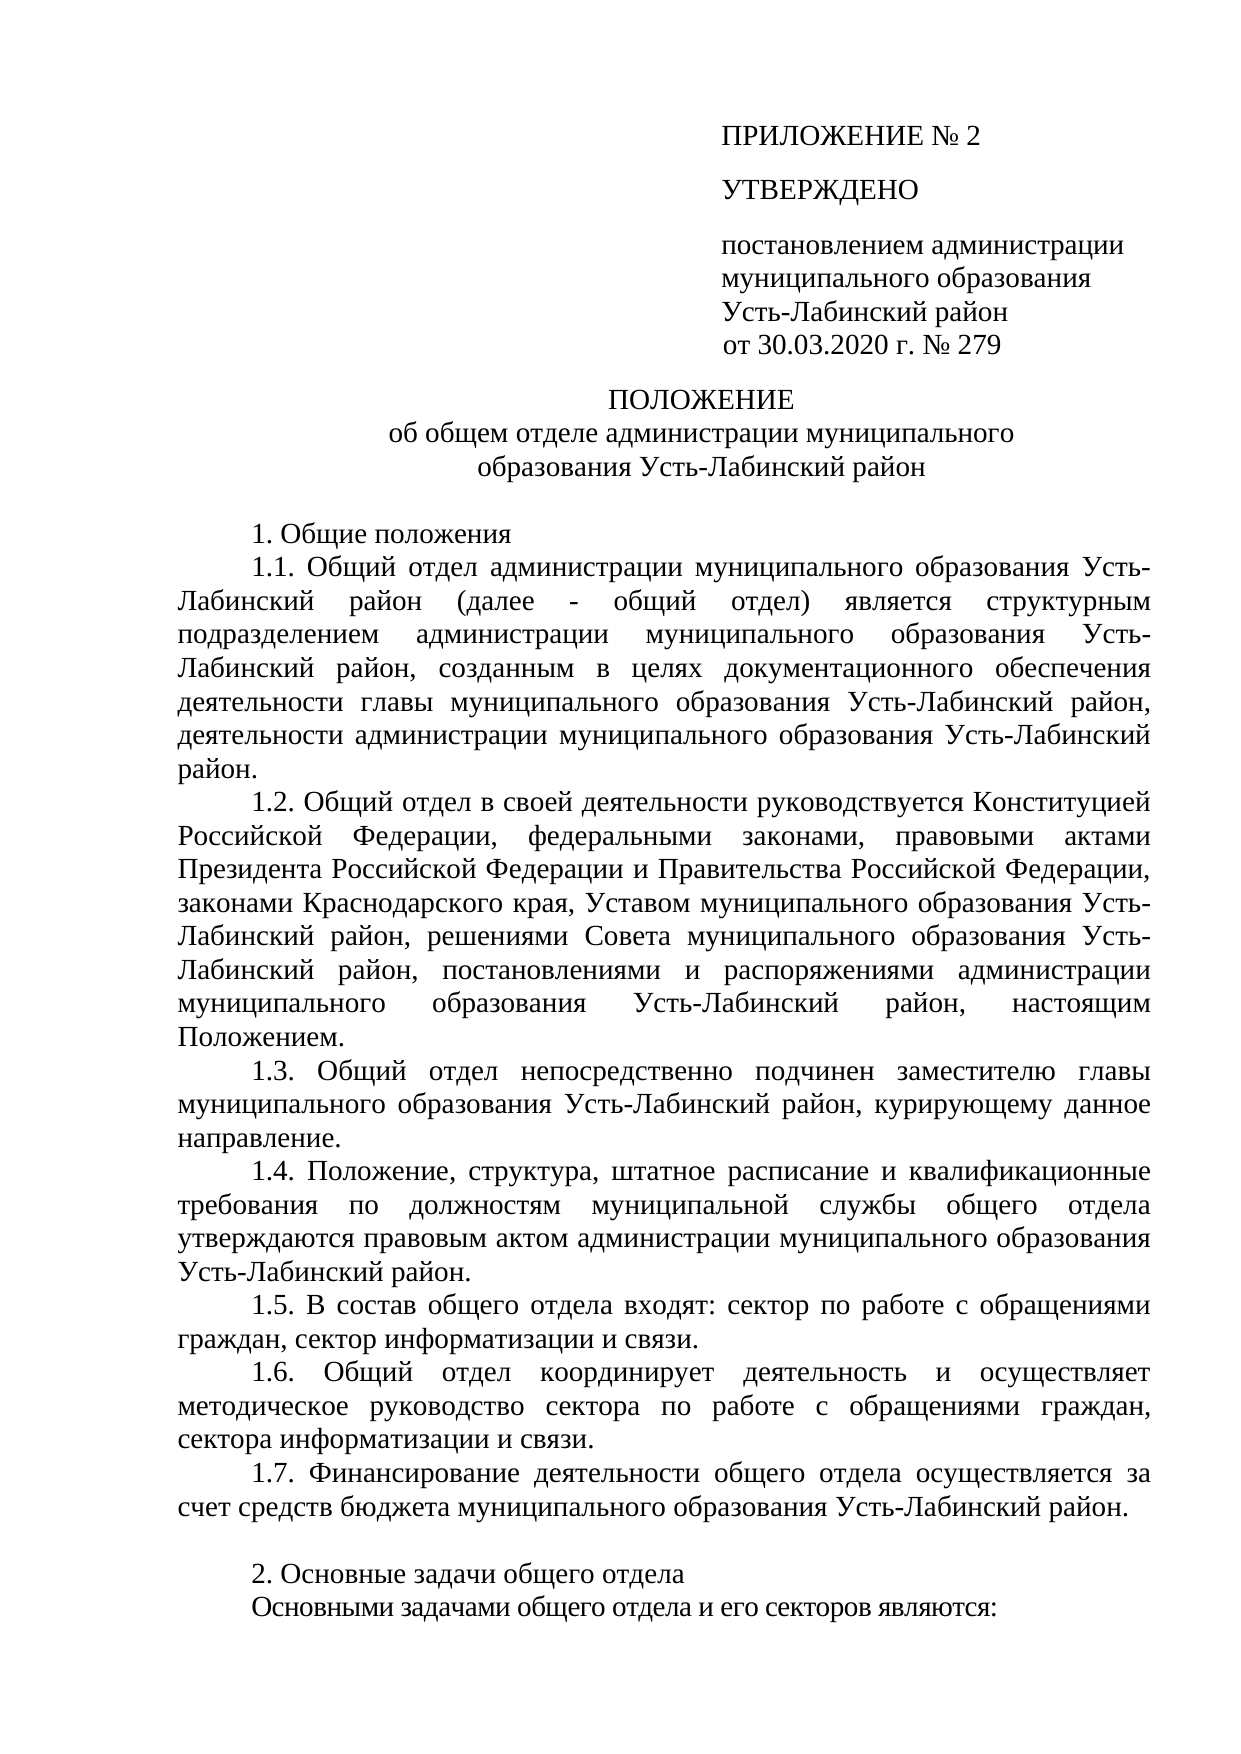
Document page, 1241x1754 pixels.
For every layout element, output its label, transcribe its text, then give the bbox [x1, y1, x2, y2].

text от 30.03.2020 г. № 279 [177, 327, 1152, 361]
text ПОЛОЖЕНИЕ [177, 382, 1152, 415]
subtitle Усть-Лабинский район [721, 294, 1152, 327]
text Основными задачами общего отдела и его секторов являются: [177, 1589, 1152, 1623]
text 1.1. Общий отдел администрации муниципального образования Усть-Лабинский район (далее - общий отдел) является структурным подразделением администрации муниципального образования Усть-Лабинский район, созданным в целях документационного обеспечения деятельности главы муниципального образования Усть-Лабинский район, деятельности администрации муниципального образования Усть-Лабинский район. [177, 549, 1152, 784]
text 1.6. Общий отдел координирует деятельность и осуществляет методическое руководство сектора по работе с обращениями граждан, сектора информатизации и связи. [177, 1354, 1152, 1455]
text 1.3. Общий отдел непосредственно подчинен заместителю главы муниципального образования Усть-Лабинский район, курирующему данное направление. [177, 1053, 1152, 1153]
text 1.5. В состав общего отдела входят: сектор по работе с обращениями граждан, сектор информатизации и связи. [177, 1287, 1152, 1354]
text 1.4. Положение, структура, штатное расписание и квалификационные требования по должностям муниципальной службы общего отдела утверждаются правовым актом администрации муниципального образования Усть-Лабинский район. [177, 1153, 1152, 1287]
text образования Усть-Лабинский район [177, 449, 1152, 482]
text 1.2. Общий отдел в своей деятельности руководствуется Конституцией Российской Федерации, федеральными законами, правовыми актами Президента Российской Федерации и Правительства Российской Федерации, законами Краснодарского края, Уставом муниципального образования Усть-Лабинский район, решениями Совета муниципального образования Усть-Лабинский район, постановлениями и распоряжениями администрации муниципального образования Усть-Лабинский район, настоящим Положением. [177, 784, 1152, 1053]
text УТВЕРЖДЕНО [721, 172, 1152, 206]
text об общем отделе администрации муниципального [177, 415, 1152, 449]
subtitle муниципального образования [721, 260, 1152, 294]
text 1.7. Финансирование деятельности общего отдела осуществляется за счет средств бюджета муниципального образования Усть-Лабинский район. [177, 1455, 1152, 1522]
text ПРИЛОЖЕНИЕ № 2 [721, 118, 1152, 152]
subtitle постановлением администрации [721, 227, 1152, 260]
text 2. Основные задачи общего отдела [177, 1556, 1152, 1589]
text 1. Общие положения [177, 516, 1152, 549]
